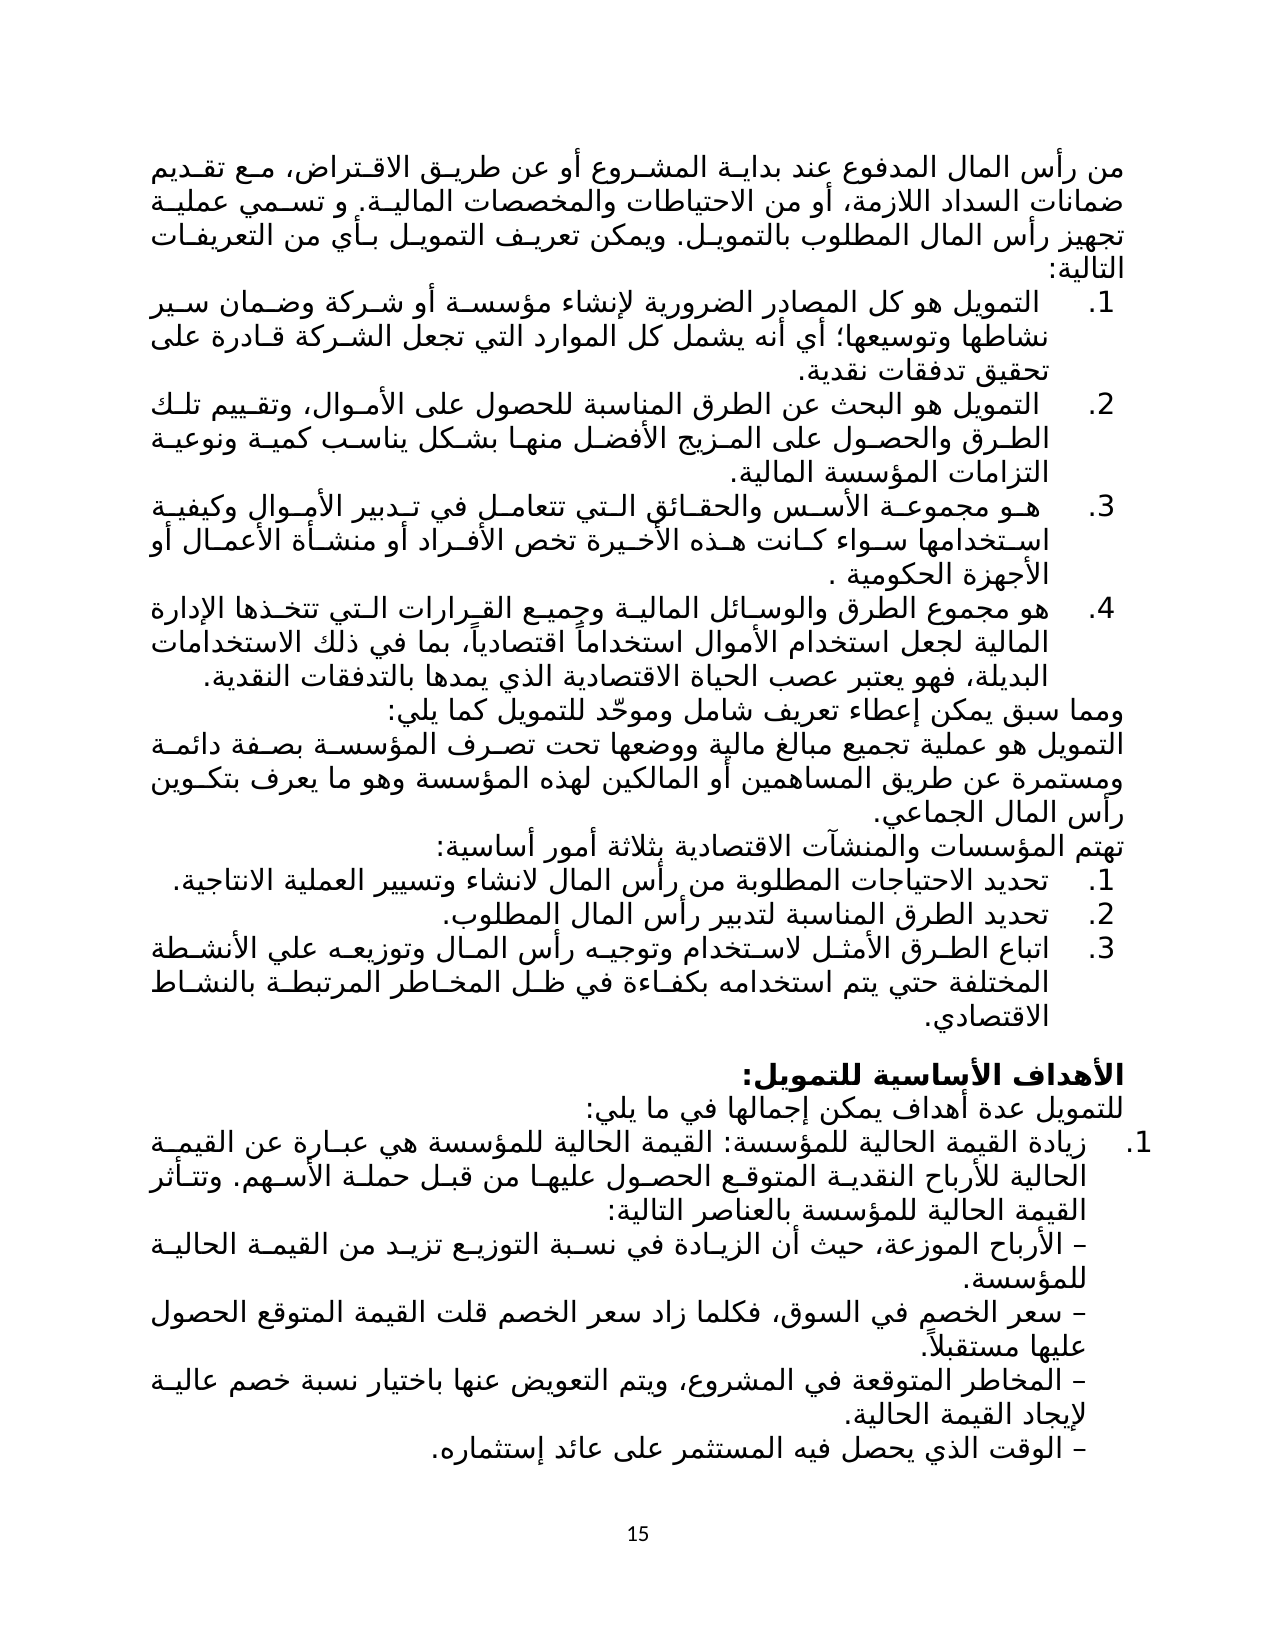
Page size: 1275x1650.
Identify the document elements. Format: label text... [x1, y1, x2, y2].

list تحديد الاحتياجات المطلوبة من رأس المال لانشاء وتسيير العملية الانتاجية. [150, 863, 1087, 897]
list التمويل هو عملية تجميع مبالغ مالية ووضعها تحت تصرف المؤسسة بصفة دائمة ومستمرة عن طريق المساهمين أو المالكين لهذه المؤسسة وهو ما يعرف بتكوين رأس المال الجماعي. [150, 727, 1125, 829]
list للتمويل عدة أهداف يمكن إجمالها في ما يلي: [150, 1092, 1125, 1126]
list تحديد الطرق المناسبة لتدبير رأس المال المطلوب. [150, 897, 1087, 931]
list – الوقت الذي يحصل فيه المستثمر على عائد إستثماره. [150, 1431, 1087, 1465]
list هو مجموع الطرق والوسائل المالية وجميع القرارات التي تتخذها الإدارة المالية لجعل استخدام الأموال استخداماً اقتصادياً، بما في ذلك الاستخدامات البديلة، فهو يعتبر عصب الحياة الاقتصادية الذي يمدها بالتدفقات النقدية. [150, 591, 1087, 693]
list – الأرباح الموزعة، حيث أن الزيادة في نسبة التوزيع تزيد من القيمة الحالية للمؤسسة. [150, 1228, 1087, 1296]
list زيادة القيمة الحالية للمؤسسة: القيمة الحالية للمؤسسة هي عبارة عن القيمة الحالية للأرباح النقدية المتوقع الحصول عليها من قبل حملة الأسهم. وتتأثر القيمة الحالية للمؤسسة بالعناصر التالية: [150, 1126, 1125, 1228]
list تهتم المؤسسات والمنشآت الاقتصادية بثلاثة أمور أساسية: [150, 829, 1125, 863]
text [150, 150, 1125, 286]
list التمويل هو البحث عن الطرق المناسبة للحصول على الأموال، وتقييم تلك الطرق والحصول على المزيج الأفضل منها بشكل يناسب كمية ونوعية التزامات المؤسسة المالية. [150, 388, 1087, 489]
list التمويل هو كل المصادر الضرورية لإنشاء مؤسسة أو شركة وضمان سير نشاطها وتوسيعها؛ أي أنه يشمل كل الموارد التي تجعل الشركة قادرة على تحقيق تدفقات نقدية. [150, 286, 1087, 388]
list اتباع الطرق الأمثل لاستخدام وتوجيه رأس المال وتوزيعه علي الأنشطة المختلفة حتي يتم استخدامه بكفاءة في ظل المخاطر المرتبطة بالنشاط الاقتصادي. [150, 931, 1087, 1033]
list – سعر الخصم في السوق، فكلما زاد سعر الخصم قلت القيمة المتوقع الحصول عليها مستقبلاً. [150, 1296, 1087, 1363]
text الأهداف الأساسية للتمويل: [150, 1058, 1125, 1092]
list هو مجموعة الأسس والحقائق التي تتعامل في تدبير الأموال وكيفية استخدامها سواء كانت هذه الأخيرة تخص الأفراد أو منشأة الأعمال أو الأجهزة الحكومية . [150, 489, 1087, 591]
list ومما سبق يمكن إعطاء تعريف شامل وموحّد للتمويل كما يلي: [150, 693, 1125, 727]
list – المخاطر المتوقعة في المشروع، ويتم التعويض عنها باختيار نسبة خصم عالية لإيجاد القيمة الحالية. [150, 1363, 1087, 1431]
